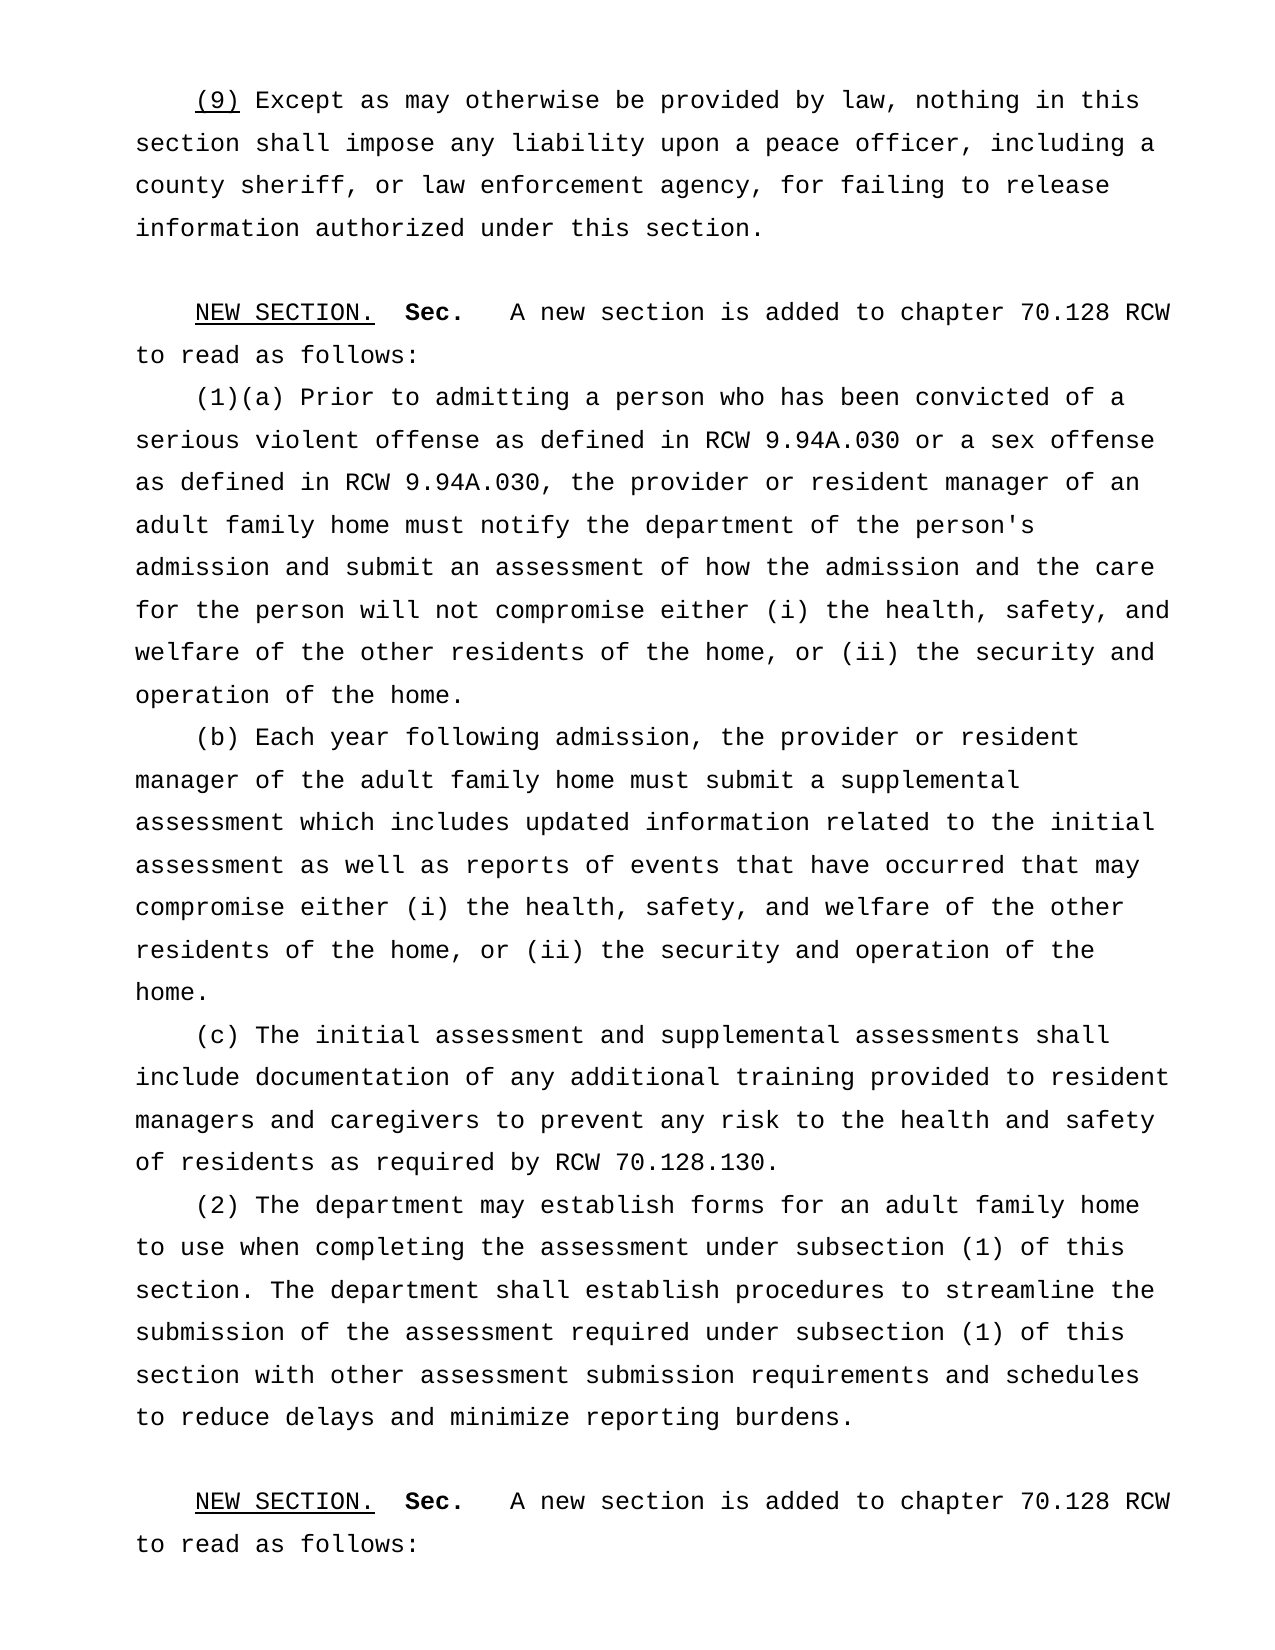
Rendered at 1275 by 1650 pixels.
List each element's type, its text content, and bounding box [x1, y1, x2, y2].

text (c) The initial assessment and supplemental assessments shall include documentation of any additional training provided to resident managers and caregivers to prevent any risk to the health and safety of residents as required by RCW 70.128.130. [135, 1009, 1170, 1179]
text NEW SECTION. Sec. A new section is added to chapter 70.128 RCW to read as follows: [135, 1476, 1170, 1561]
text (9) Except as may otherwise be provided by law, nothing in this section shall impose any liability upon a peace officer, including a county sheriff, or law enforcement agency, for failing to release information authorized under this section. [135, 75, 1170, 245]
text (2) The department may establish forms for an adult family home to use when completing the assessment under subsection (1) of this section. The department shall establish procedures to streamline the submission of the assessment required under subsection (1) of this section with other assessment submission requirements and schedules to reduce delays and minimize reporting burdens. [135, 1179, 1170, 1434]
text (b) Each year following admission, the provider or resident manager of the adult family home must submit a supplemental assessment which includes updated information related to the initial assessment as well as reports of events that have occurred that may compromise either (i) the health, safety, and welfare of the other residents of the home, or (ii) the security and operation of the home. [135, 712, 1170, 1009]
text (1)(a) Prior to admitting a person who has been convicted of a serious violent offense as defined in RCW 9.94A.030 or a sex offense as defined in RCW 9.94A.030, the provider or resident manager of an adult family home must notify the department of the person's admission and submit an assessment of how the admission and the care for the person will not compromise either (i) the health, safety, and welfare of the other residents of the home, or (ii) the security and operation of the home. [135, 372, 1170, 712]
text NEW SECTION. Sec. A new section is added to chapter 70.128 RCW to read as follows: [135, 287, 1170, 372]
